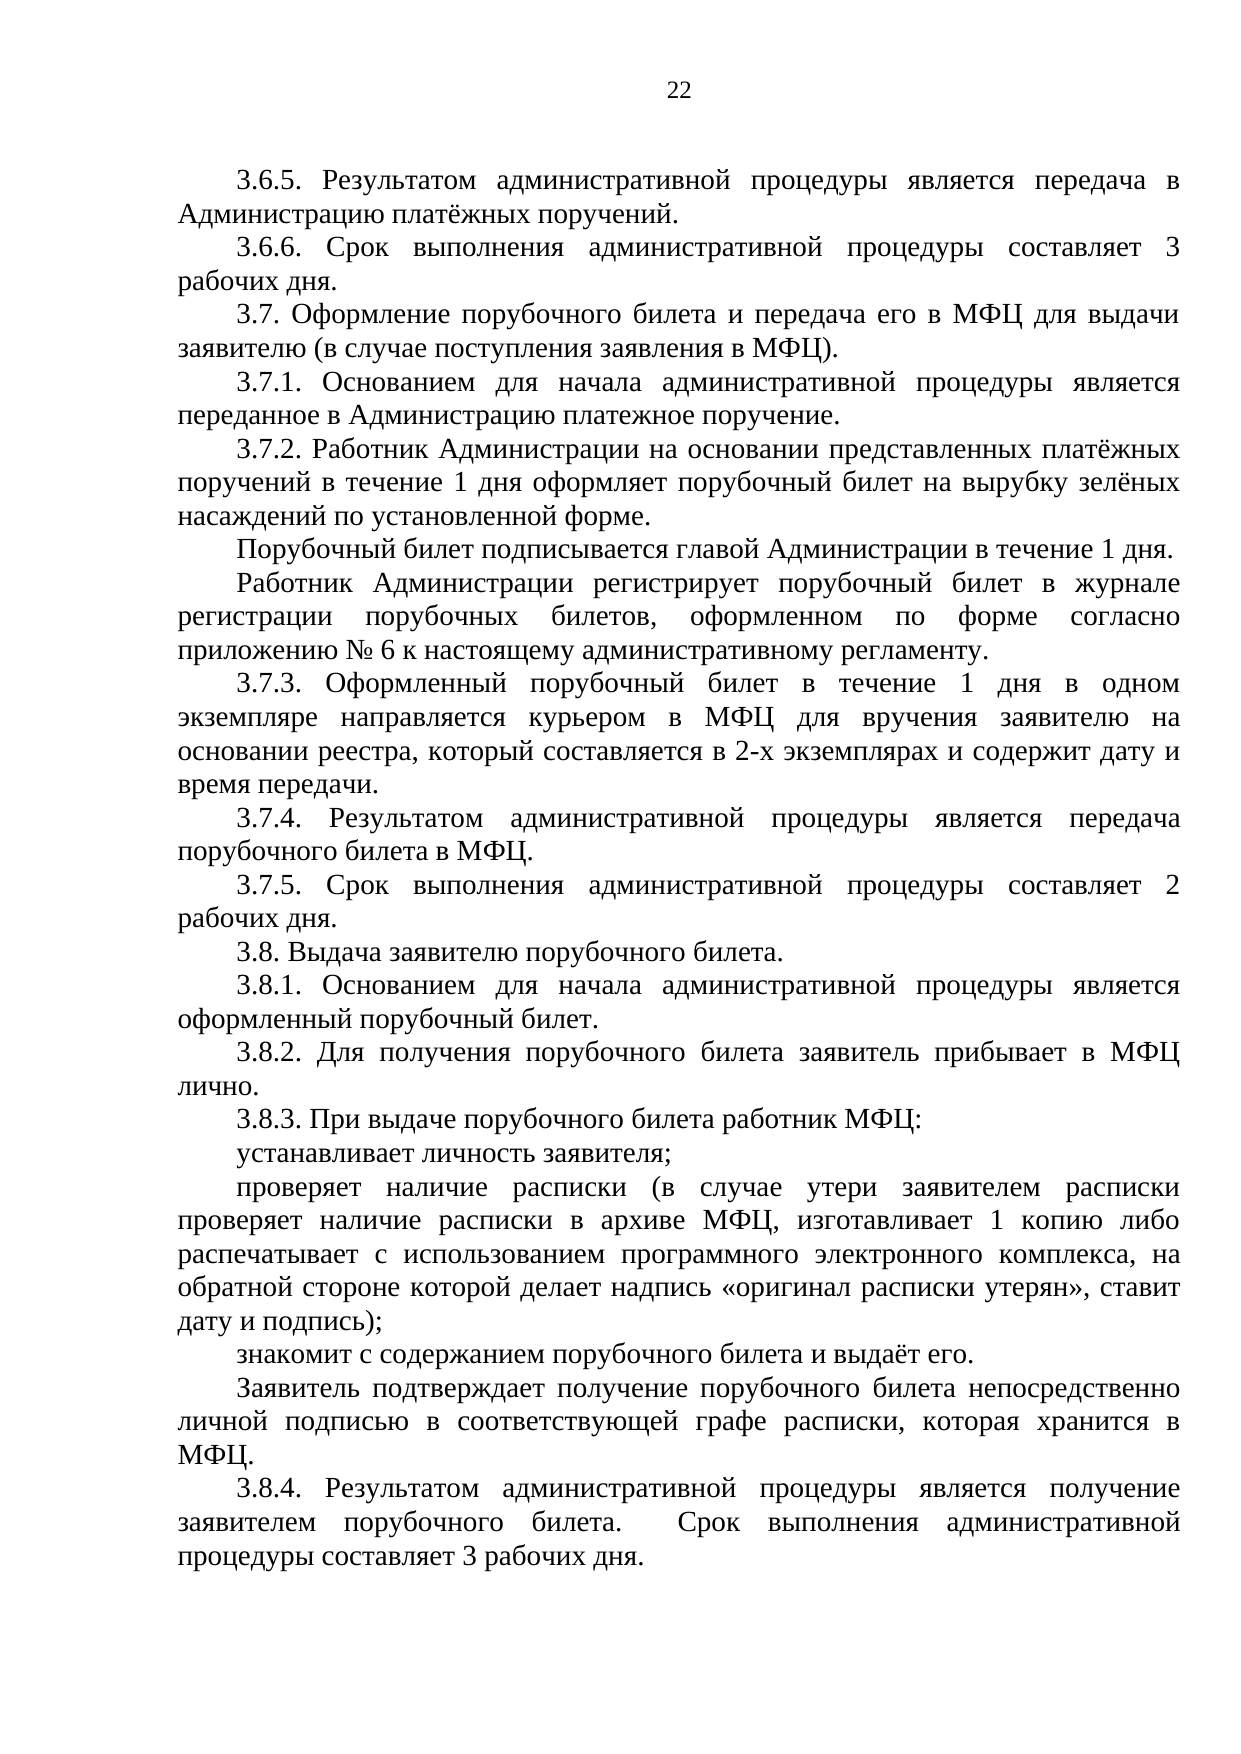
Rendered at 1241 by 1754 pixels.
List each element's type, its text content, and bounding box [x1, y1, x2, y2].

text Работник Администрации регистрирует порубочный билет в журнале регистрации порубочных билетов, оформленном по форме согласно приложению № 6 к настоящему административному регламенту. [177, 565, 1181, 666]
text 3.8.4. Результатом административной процедуры является получение заявителем порубочного билета. Срок выполнения административной процедуры составляет 3 рабочих дня. [177, 1471, 1181, 1571]
text устанавливает личность заявителя; [177, 1135, 1181, 1169]
text знакомит с содержанием порубочного билета и выдаёт его. [177, 1336, 1181, 1370]
text 3.8. Выдача заявителю порубочного билета. [177, 934, 1181, 967]
text 3.6.5. Результатом административной процедуры является передача в Администрацию платёжных поручений. [177, 162, 1181, 229]
text 3.7. Оформление порубочного билета и передача его в МФЦ для выдачи заявителю (в случае поступления заявления в МФЦ). [177, 297, 1181, 364]
text 3.7.4. Результатом административной процедуры является передача порубочного билета в МФЦ. [177, 800, 1181, 867]
text 3.8.2. Для получения порубочного билета заявитель прибывает в МФЦ лично. [177, 1034, 1181, 1102]
text 3.7.1. Основанием для начала административной процедуры является переданное в Администрацию платежное поручение. [177, 364, 1181, 431]
text 3.8.1. Основанием для начала административной процедуры является оформленный порубочный билет. [177, 967, 1181, 1034]
text Заявитель подтверждает получение порубочного билета непосредственно личной подписью в соответствующей графе расписки, которая хранится в МФЦ. [177, 1370, 1181, 1471]
text 3.7.2. Работник Администрации на основании представленных платёжных поручений в течение 1 дня оформляет порубочный билет на вырубку зелёных насаждений по установленной форме. [177, 431, 1181, 531]
text Порубочный билет подписывается главой Администрации в течение 1 дня. [177, 531, 1181, 565]
text 3.7.5. Срок выполнения административной процедуры составляет 2 рабочих дня. [177, 867, 1181, 934]
text 3.7.3. Оформленный порубочный билет в течение 1 дня в одном экземпляре направляется курьером в МФЦ для вручения заявителю на основании реестра, который составляется в 2-х экземплярах и содержит дату и время передачи. [177, 666, 1181, 800]
text 3.6.6. Срок выполнения административной процедуры составляет 3 рабочих дня. [177, 229, 1181, 297]
text проверяет наличие расписки (в случае утери заявителем расписки проверяет наличие расписки в архиве МФЦ, изготавливает 1 копию либо распечатывает с использованием программного электронного комплекса, на обратной стороне которой делает надпись «оригинал расписки утерян», ставит дату и подпись); [177, 1169, 1181, 1336]
text 3.8.3. При выдаче порубочного билета работник МФЦ: [177, 1102, 1181, 1135]
